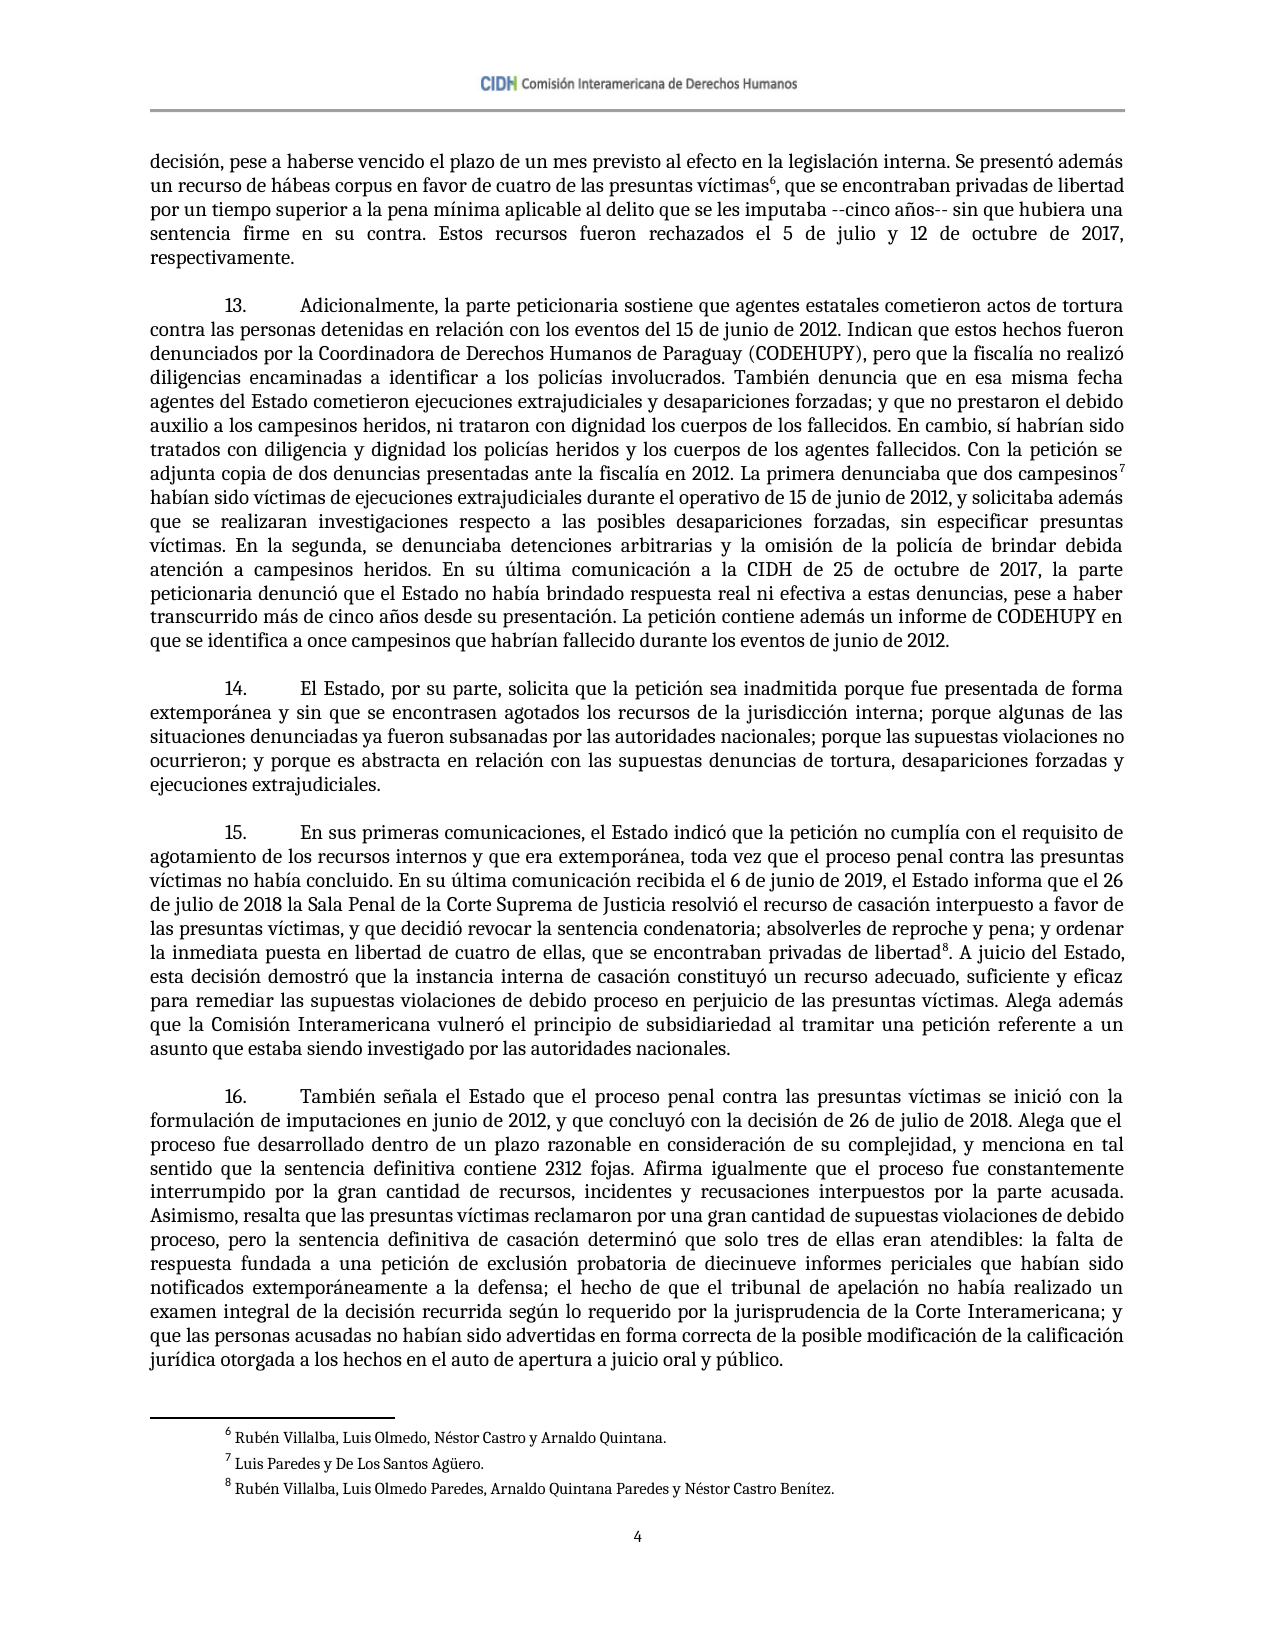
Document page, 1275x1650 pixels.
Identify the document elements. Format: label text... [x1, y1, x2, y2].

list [150, 150, 1125, 270]
list También señala el Estado que el proceso penal contra las presuntas víctimas se inició con la formulación de imputaciones en junio de 2012, y que concluyó con la decisión de 26 de julio de 2018. Alega que el proceso fue desarrollado dentro de un plazo razonable en consideración de su complejidad, y menciona en tal sentido que la sentencia definitiva contiene 2312 fojas. Afirma igualmente que el proceso fue constantemente interrumpido por la gran cantidad de recursos, incidentes y recusaciones interpuestos por la parte acusada. Asimismo, resalta que las presuntas víctimas reclamaron por una gran cantidad de supuestas violaciones de debido proceso, pero la sentencia definitiva de casación determinó que solo tres de ellas eran atendibles: la falta de respuesta fundada a una petición de exclusión probatoria de diecinueve informes periciales que habían sido notificados extemporáneamente a la defensa; el hecho de que el tribunal de apelación no había realizado un examen integral de la decisión recurrida según lo requerido por la jurisprudencia de la Corte Interamericana; y que las personas acusadas no habían sido advertidas en forma correcta de la posible modificación de la calificación jurídica otorgada a los hechos en el auto de apertura a juicio oral y público. [150, 1084, 1125, 1372]
picture [475, 75, 800, 93]
list Adicionalmente, la parte peticionaria sostiene que agentes estatales cometieron actos de tortura contra las personas detenidas en relación con los eventos del 15 de junio de 2012. Indican que estos hechos fueron denunciados por la Coordinadora de Derechos Humanos de Paraguay (CODEHUPY), pero que la fiscalía no realizó diligencias encaminadas a identificar a los policías involucrados. También denuncia que en esa misma fecha agentes del Estado cometieron ejecuciones extrajudiciales y desapariciones forzadas; y que no prestaron el debido auxilio a los campesinos heridos, ni trataron con dignidad los cuerpos de los fallecidos. En cambio, sí habrían sido tratados con diligencia y dignidad los policías heridos y los cuerpos de los agentes fallecidos. Con la petición se adjunta copia de dos denuncias presentadas ante la fiscalía en 2012. La primera denunciaba que dos campesinos habían sido víctimas de ejecuciones extrajudiciales durante el operativo de 15 de junio de 2012, y solicitaba además que se realizaran investigaciones respecto a las posibles desapariciones forzadas, sin especificar presuntas víctimas. En la segunda, se denunciaba detenciones arbitrarias y la omisión de la policía de brindar debida atención a campesinos heridos. En su última comunicación a la CIDH de 25 de octubre de 2017, la parte peticionaria denunció que el Estado no había brindado respuesta real ni efectiva a estas denuncias, pese a haber transcurrido más de cinco años desde su presentación. La petición contiene además un informe de CODEHUPY en que se identifica a once campesinos que habrían fallecido durante los eventos de junio de 2012. [150, 294, 1125, 653]
list En sus primeras comunicaciones, el Estado indicó que la petición no cumplía con el requisito de agotamiento de los recursos internos y que era extemporánea, toda vez que el proceso penal contra las presuntas víctimas no había concluido. En su última comunicación recibida el 6 de junio de 2019, el Estado informa que el 26 de julio de 2018 la Sala Penal de la Corte Suprema de Justicia resolvió el recurso de casación interpuesto a favor de las presuntas víctimas, y que decidió revocar la sentencia condenatoria; absolverles de reproche y pena; y ordenar la inmediata puesta en libertad de cuatro de ellas, que se encontraban privadas de libertad. A juicio del Estado, esta decisión demostró que la instancia interna de casación constituyó un recurso adecuado, suficiente y eficaz para remediar las supuestas violaciones de debido proceso en perjuicio de las presuntas víctimas. Alega además que la Comisión Interamericana vulneró el principio de subsidiariedad al tramitar una petición referente a un asunto que estaba siendo investigado por las autoridades nacionales. [150, 821, 1125, 1060]
list El Estado, por su parte, solicita que la petición sea inadmitida porque fue presentada de forma extemporánea y sin que se encontrasen agotados los recursos de la jurisdicción interna; porque algunas de las situaciones denunciadas ya fueron subsanadas por las autoridades nacionales; porque las supuestas violaciones no ocurrieron; y porque es abstracta en relación con las supuestas denuncias de tortura, desapariciones forzadas y ejecuciones extrajudiciales. [150, 677, 1125, 797]
